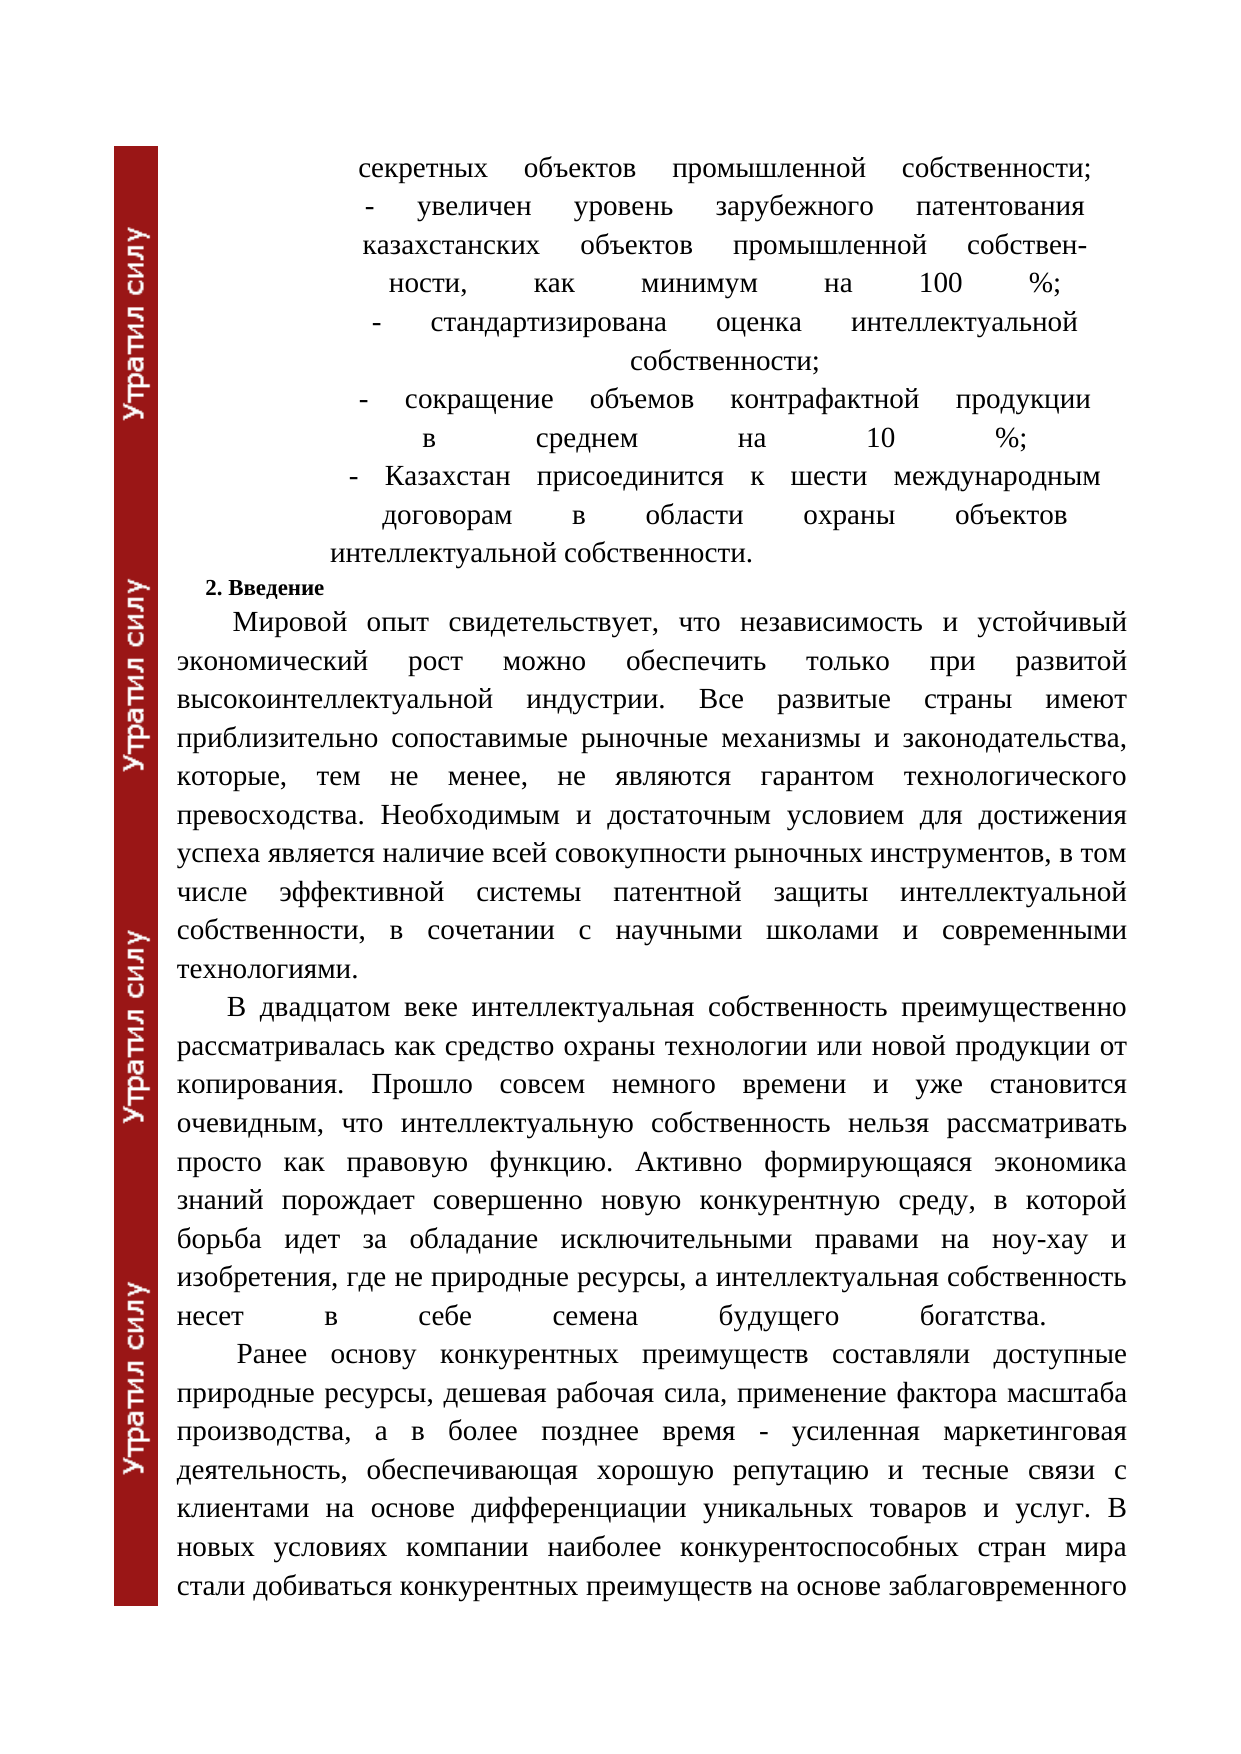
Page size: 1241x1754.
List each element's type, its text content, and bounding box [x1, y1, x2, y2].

text 2. Введение [112, 574, 1128, 600]
picture [114, 569, 158, 574]
picture [114, 1601, 158, 1606]
picture [114, 600, 158, 604]
picture [114, 146, 158, 150]
